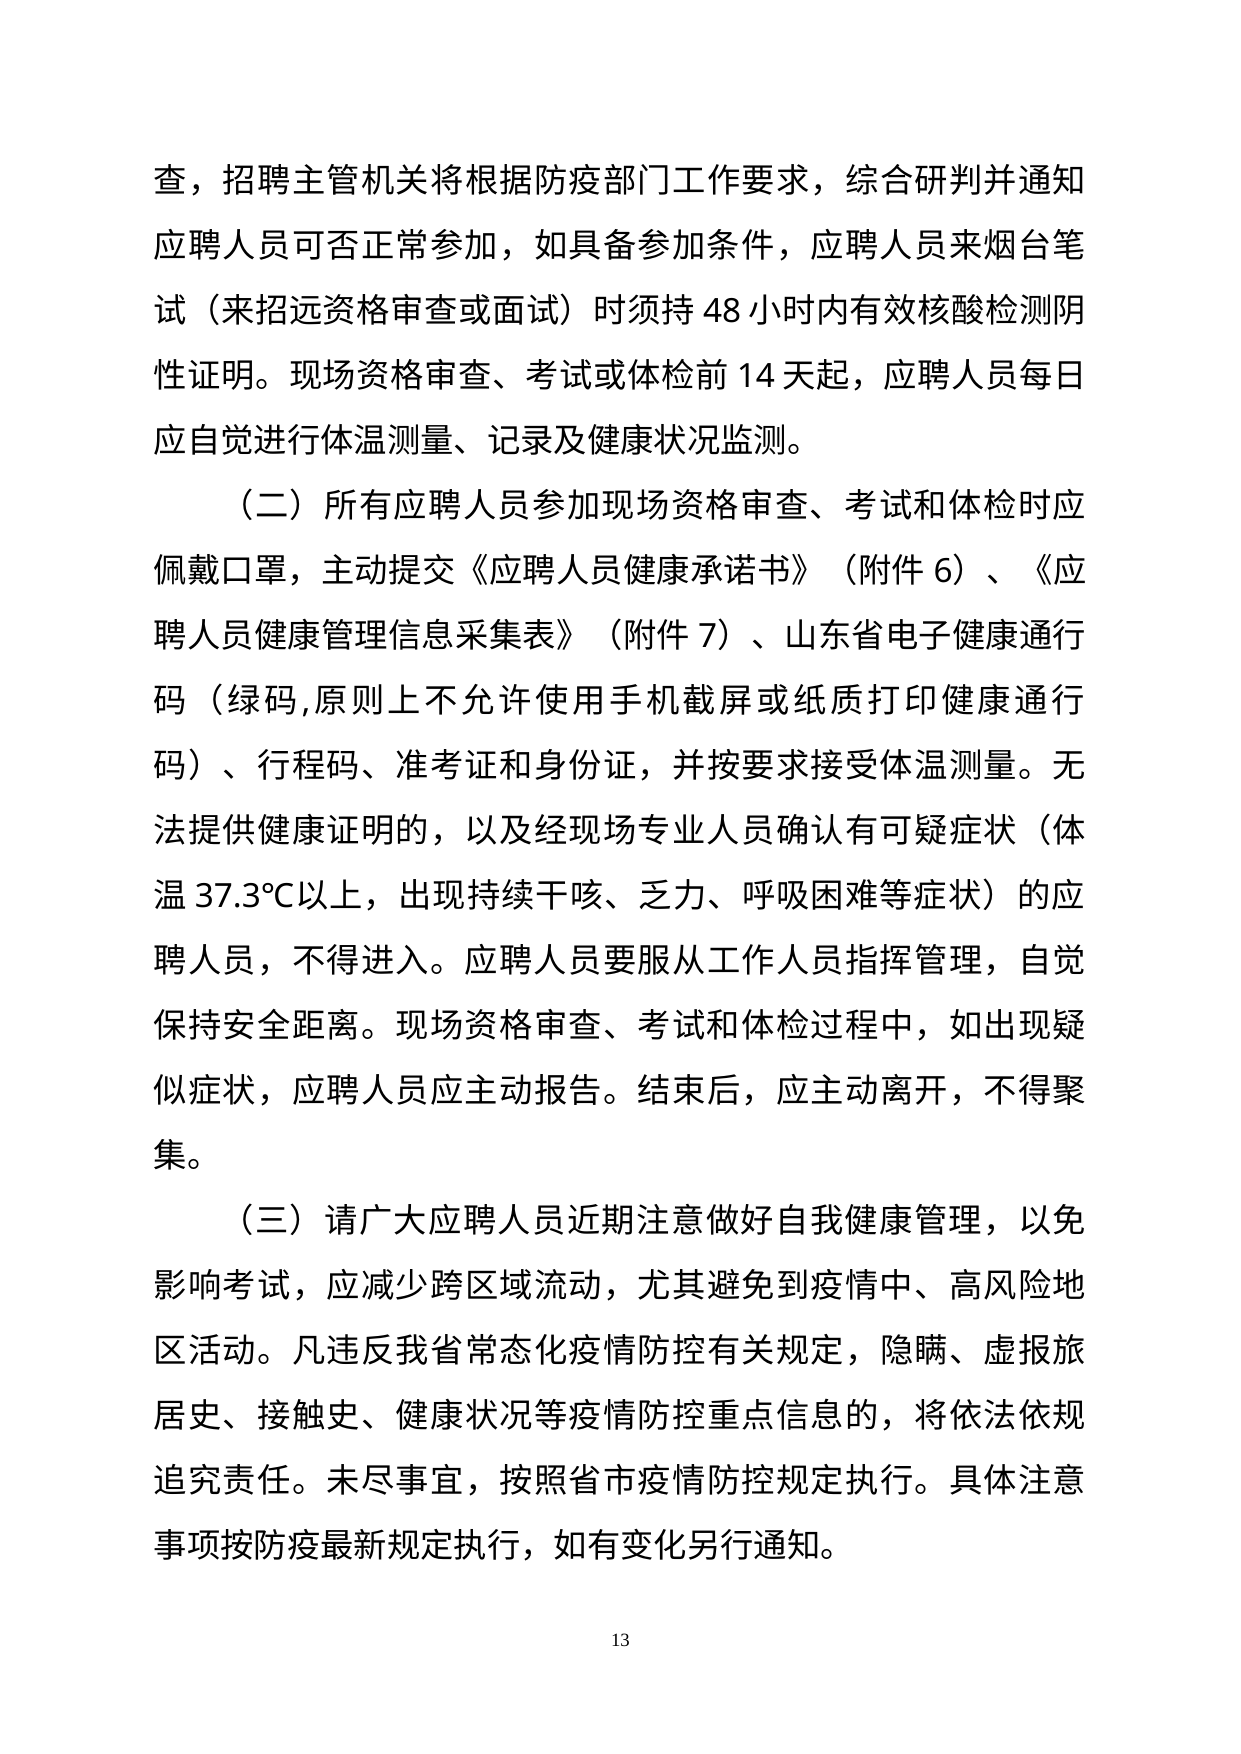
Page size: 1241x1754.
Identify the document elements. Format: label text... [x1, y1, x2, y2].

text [153, 146, 1087, 471]
text （二）所有应聘人员参加现场资格审查、考试和体检时应佩戴口罩，主动提交《应聘人员健康承诺书》（附件6）、《应聘人员健康管理信息采集表》（附件7）、山东省电子健康通行码（绿码,原则上不允许使用手机截屏或纸质打印健康通行码）、行程码、准考证和身份证，并按要求接受体温测量。无法提供健康证明的，以及经现场专业人员确认有可疑症状（体温37.3℃以上，出现持续干咳、乏力、呼吸困难等症状）的应聘人员，不得进入。应聘人员要服从工作人员指挥管理，自觉保持安全距离。现场资格审查、考试和体检过程中，如出现疑似症状，应聘人员应主动报告。结束后，应主动离开，不得聚集。 [153, 471, 1087, 1186]
text （三）请广大应聘人员近期注意做好自我健康管理，以免影响考试，应减少跨区域流动，尤其避免到疫情中、高风险地区活动。凡违反我省常态化疫情防控有关规定，隐瞒、虚报旅居史、接触史、健康状况等疫情防控重点信息的，将依法依规追究责任。未尽事宜，按照省市疫情防控规定执行。具体注意事项按防疫最新规定执行，如有变化另行通知。 [153, 1186, 1087, 1576]
